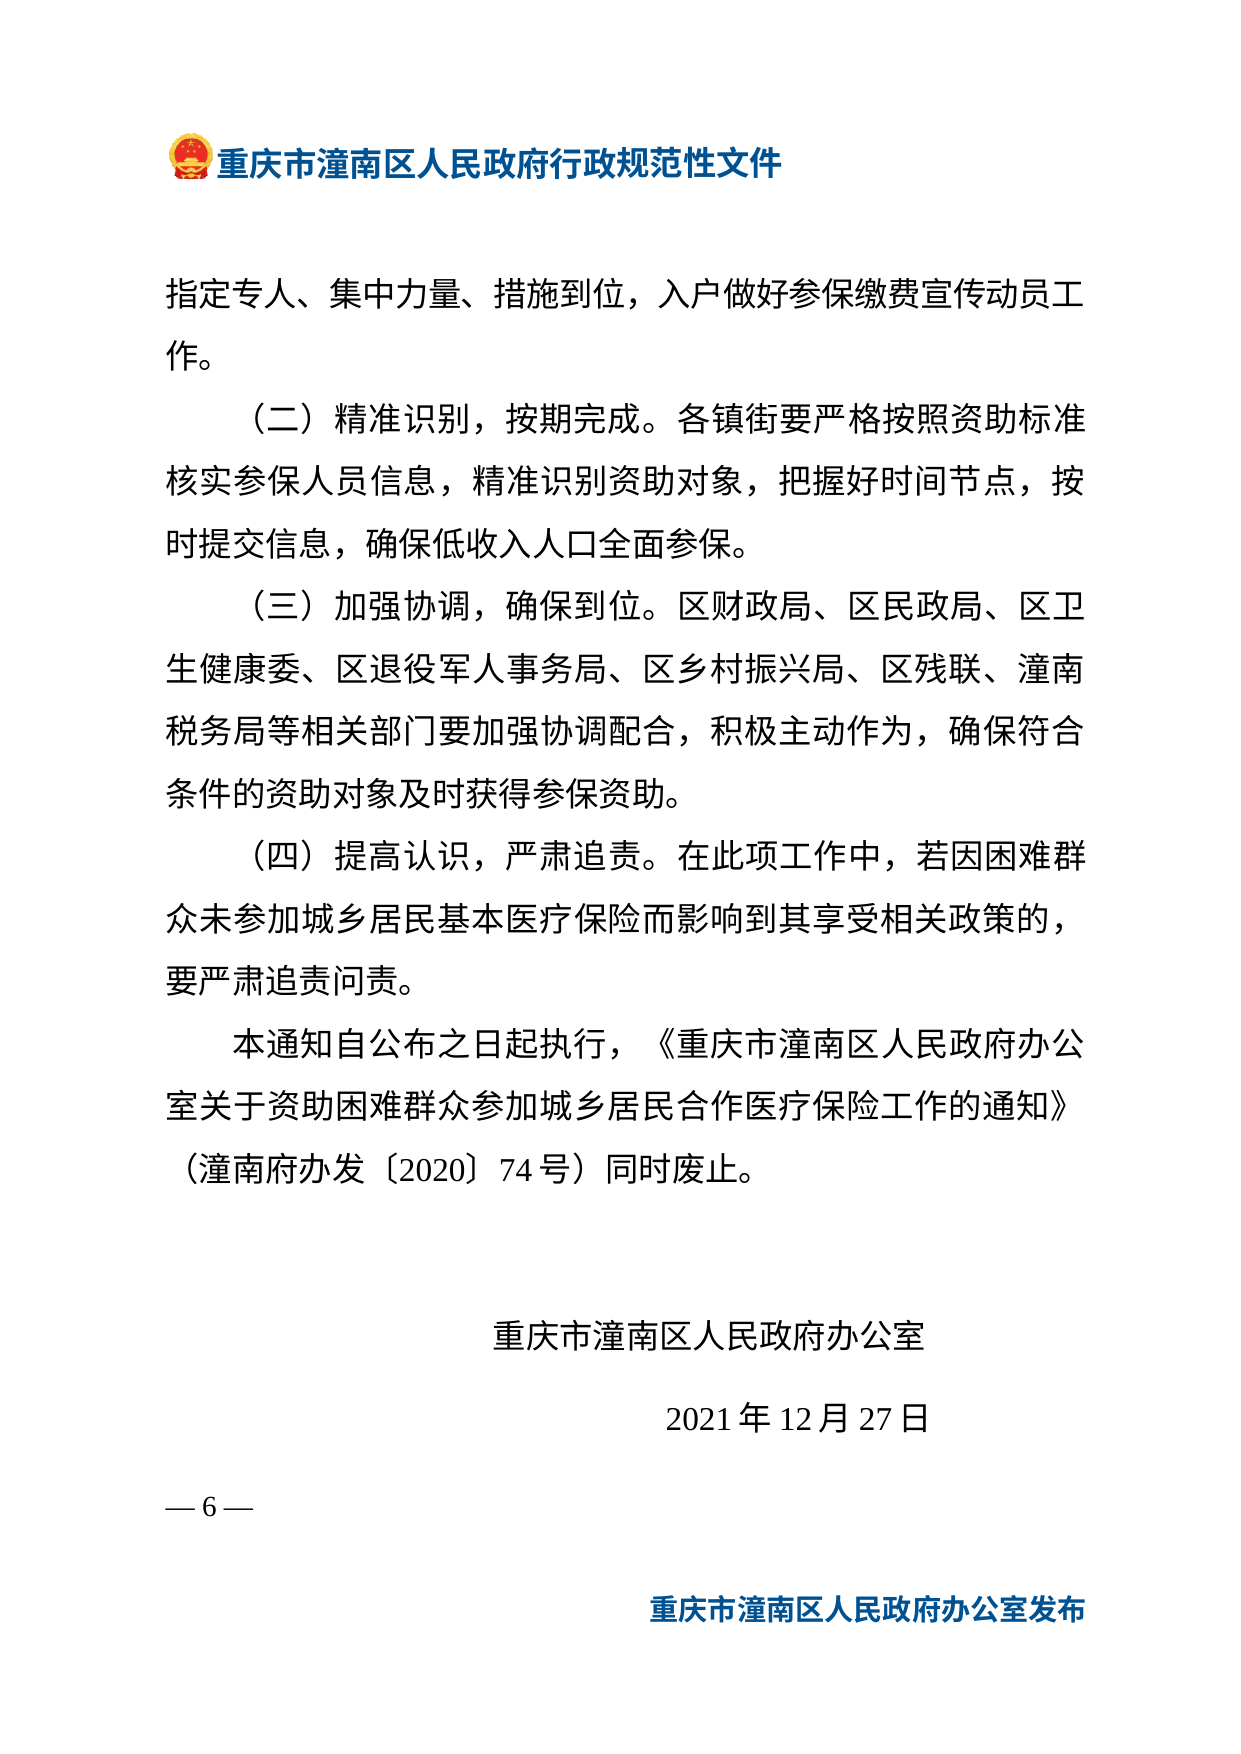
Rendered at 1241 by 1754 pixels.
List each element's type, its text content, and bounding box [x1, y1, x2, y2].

text 本通知自公布之日起执行，《重庆市潼南区人民政府办公室关于资助困难群众参加城乡居民合作医疗保险工作的通知》（潼南府办发〔2020〕74号）同时废止。 [165, 1006, 1087, 1194]
text （一）落实专人，加强宣传。各镇街要切实担负主体责任，指定专人、集中力量、措施到位，入户做好参保缴费宣传动员工作。 [165, 256, 1087, 381]
text 2021年12月27日 [165, 1381, 1087, 1443]
text （四）提高认识，严肃追责。在此项工作中，若因困难群众未参加城乡居民基本医疗保险而影响到其享受相关政策的，要严肃追责问责。 [165, 819, 1087, 1006]
text （三）加强协调，确保到位。区财政局、区民政局、区卫生健康委、区退役军人事务局、区乡村振兴局、区残联、潼南税务局等相关部门要加强协调配合，积极主动作为，确保符合条件的资助对象及时获得参保资助。 [165, 569, 1087, 819]
text 重庆市潼南区人民政府办公室 [165, 1287, 1087, 1381]
picture [165, 131, 217, 183]
text （二）精准识别，按期完成。各镇街要严格按照资助标准核实参保人员信息，精准识别资助对象，把握好时间节点，按时提交信息，确保低收入人口全面参保。 [165, 381, 1087, 569]
